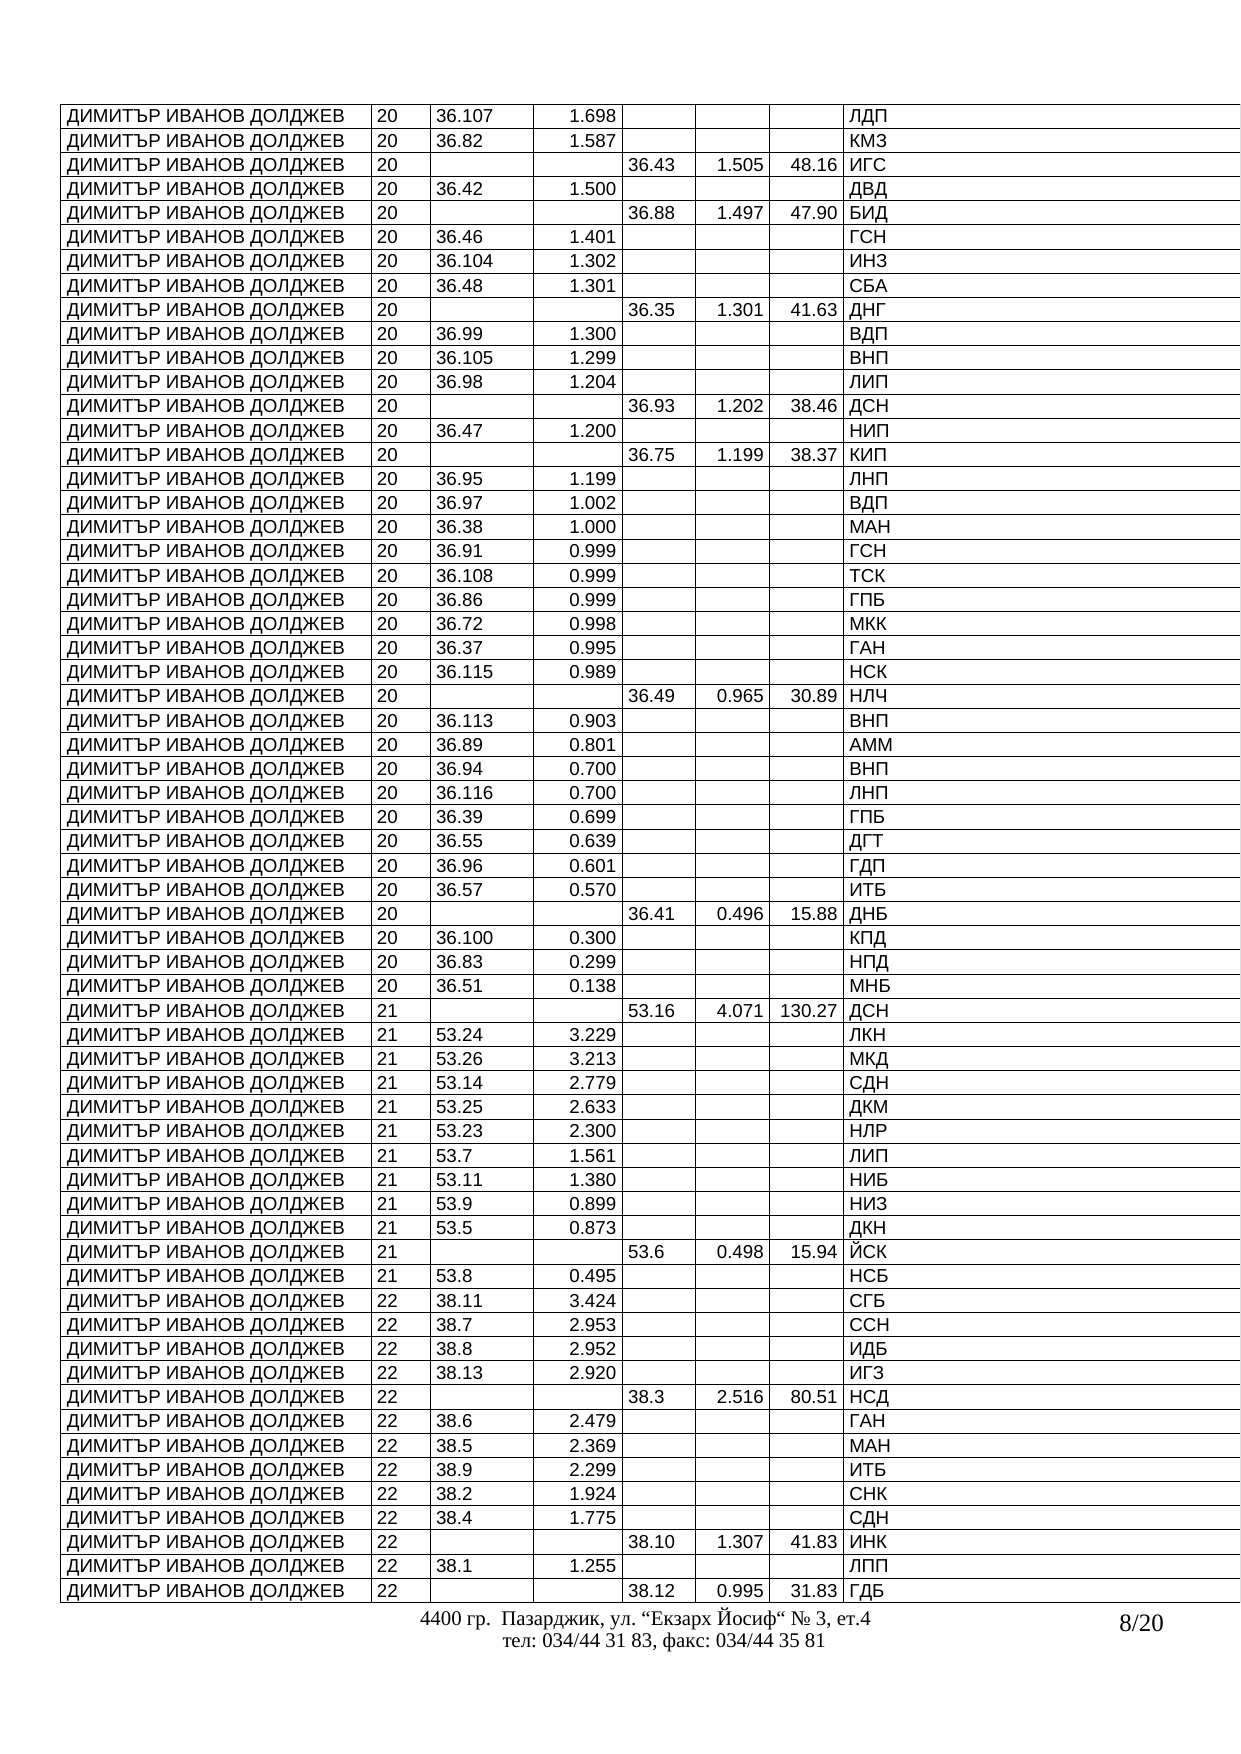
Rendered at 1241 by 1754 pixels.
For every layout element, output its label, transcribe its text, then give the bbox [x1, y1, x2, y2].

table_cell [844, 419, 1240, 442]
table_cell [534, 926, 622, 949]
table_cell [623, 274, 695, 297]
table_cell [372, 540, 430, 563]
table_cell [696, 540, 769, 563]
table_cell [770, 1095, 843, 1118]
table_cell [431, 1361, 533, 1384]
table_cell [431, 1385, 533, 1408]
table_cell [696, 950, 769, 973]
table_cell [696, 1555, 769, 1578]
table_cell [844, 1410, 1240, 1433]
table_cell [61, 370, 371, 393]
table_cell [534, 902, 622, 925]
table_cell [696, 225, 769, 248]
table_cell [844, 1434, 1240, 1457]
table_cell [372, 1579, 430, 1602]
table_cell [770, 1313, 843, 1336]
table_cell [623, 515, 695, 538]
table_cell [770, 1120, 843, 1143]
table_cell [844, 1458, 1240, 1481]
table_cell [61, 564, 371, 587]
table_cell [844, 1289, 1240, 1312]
table_cell 36.107 [431, 105, 533, 128]
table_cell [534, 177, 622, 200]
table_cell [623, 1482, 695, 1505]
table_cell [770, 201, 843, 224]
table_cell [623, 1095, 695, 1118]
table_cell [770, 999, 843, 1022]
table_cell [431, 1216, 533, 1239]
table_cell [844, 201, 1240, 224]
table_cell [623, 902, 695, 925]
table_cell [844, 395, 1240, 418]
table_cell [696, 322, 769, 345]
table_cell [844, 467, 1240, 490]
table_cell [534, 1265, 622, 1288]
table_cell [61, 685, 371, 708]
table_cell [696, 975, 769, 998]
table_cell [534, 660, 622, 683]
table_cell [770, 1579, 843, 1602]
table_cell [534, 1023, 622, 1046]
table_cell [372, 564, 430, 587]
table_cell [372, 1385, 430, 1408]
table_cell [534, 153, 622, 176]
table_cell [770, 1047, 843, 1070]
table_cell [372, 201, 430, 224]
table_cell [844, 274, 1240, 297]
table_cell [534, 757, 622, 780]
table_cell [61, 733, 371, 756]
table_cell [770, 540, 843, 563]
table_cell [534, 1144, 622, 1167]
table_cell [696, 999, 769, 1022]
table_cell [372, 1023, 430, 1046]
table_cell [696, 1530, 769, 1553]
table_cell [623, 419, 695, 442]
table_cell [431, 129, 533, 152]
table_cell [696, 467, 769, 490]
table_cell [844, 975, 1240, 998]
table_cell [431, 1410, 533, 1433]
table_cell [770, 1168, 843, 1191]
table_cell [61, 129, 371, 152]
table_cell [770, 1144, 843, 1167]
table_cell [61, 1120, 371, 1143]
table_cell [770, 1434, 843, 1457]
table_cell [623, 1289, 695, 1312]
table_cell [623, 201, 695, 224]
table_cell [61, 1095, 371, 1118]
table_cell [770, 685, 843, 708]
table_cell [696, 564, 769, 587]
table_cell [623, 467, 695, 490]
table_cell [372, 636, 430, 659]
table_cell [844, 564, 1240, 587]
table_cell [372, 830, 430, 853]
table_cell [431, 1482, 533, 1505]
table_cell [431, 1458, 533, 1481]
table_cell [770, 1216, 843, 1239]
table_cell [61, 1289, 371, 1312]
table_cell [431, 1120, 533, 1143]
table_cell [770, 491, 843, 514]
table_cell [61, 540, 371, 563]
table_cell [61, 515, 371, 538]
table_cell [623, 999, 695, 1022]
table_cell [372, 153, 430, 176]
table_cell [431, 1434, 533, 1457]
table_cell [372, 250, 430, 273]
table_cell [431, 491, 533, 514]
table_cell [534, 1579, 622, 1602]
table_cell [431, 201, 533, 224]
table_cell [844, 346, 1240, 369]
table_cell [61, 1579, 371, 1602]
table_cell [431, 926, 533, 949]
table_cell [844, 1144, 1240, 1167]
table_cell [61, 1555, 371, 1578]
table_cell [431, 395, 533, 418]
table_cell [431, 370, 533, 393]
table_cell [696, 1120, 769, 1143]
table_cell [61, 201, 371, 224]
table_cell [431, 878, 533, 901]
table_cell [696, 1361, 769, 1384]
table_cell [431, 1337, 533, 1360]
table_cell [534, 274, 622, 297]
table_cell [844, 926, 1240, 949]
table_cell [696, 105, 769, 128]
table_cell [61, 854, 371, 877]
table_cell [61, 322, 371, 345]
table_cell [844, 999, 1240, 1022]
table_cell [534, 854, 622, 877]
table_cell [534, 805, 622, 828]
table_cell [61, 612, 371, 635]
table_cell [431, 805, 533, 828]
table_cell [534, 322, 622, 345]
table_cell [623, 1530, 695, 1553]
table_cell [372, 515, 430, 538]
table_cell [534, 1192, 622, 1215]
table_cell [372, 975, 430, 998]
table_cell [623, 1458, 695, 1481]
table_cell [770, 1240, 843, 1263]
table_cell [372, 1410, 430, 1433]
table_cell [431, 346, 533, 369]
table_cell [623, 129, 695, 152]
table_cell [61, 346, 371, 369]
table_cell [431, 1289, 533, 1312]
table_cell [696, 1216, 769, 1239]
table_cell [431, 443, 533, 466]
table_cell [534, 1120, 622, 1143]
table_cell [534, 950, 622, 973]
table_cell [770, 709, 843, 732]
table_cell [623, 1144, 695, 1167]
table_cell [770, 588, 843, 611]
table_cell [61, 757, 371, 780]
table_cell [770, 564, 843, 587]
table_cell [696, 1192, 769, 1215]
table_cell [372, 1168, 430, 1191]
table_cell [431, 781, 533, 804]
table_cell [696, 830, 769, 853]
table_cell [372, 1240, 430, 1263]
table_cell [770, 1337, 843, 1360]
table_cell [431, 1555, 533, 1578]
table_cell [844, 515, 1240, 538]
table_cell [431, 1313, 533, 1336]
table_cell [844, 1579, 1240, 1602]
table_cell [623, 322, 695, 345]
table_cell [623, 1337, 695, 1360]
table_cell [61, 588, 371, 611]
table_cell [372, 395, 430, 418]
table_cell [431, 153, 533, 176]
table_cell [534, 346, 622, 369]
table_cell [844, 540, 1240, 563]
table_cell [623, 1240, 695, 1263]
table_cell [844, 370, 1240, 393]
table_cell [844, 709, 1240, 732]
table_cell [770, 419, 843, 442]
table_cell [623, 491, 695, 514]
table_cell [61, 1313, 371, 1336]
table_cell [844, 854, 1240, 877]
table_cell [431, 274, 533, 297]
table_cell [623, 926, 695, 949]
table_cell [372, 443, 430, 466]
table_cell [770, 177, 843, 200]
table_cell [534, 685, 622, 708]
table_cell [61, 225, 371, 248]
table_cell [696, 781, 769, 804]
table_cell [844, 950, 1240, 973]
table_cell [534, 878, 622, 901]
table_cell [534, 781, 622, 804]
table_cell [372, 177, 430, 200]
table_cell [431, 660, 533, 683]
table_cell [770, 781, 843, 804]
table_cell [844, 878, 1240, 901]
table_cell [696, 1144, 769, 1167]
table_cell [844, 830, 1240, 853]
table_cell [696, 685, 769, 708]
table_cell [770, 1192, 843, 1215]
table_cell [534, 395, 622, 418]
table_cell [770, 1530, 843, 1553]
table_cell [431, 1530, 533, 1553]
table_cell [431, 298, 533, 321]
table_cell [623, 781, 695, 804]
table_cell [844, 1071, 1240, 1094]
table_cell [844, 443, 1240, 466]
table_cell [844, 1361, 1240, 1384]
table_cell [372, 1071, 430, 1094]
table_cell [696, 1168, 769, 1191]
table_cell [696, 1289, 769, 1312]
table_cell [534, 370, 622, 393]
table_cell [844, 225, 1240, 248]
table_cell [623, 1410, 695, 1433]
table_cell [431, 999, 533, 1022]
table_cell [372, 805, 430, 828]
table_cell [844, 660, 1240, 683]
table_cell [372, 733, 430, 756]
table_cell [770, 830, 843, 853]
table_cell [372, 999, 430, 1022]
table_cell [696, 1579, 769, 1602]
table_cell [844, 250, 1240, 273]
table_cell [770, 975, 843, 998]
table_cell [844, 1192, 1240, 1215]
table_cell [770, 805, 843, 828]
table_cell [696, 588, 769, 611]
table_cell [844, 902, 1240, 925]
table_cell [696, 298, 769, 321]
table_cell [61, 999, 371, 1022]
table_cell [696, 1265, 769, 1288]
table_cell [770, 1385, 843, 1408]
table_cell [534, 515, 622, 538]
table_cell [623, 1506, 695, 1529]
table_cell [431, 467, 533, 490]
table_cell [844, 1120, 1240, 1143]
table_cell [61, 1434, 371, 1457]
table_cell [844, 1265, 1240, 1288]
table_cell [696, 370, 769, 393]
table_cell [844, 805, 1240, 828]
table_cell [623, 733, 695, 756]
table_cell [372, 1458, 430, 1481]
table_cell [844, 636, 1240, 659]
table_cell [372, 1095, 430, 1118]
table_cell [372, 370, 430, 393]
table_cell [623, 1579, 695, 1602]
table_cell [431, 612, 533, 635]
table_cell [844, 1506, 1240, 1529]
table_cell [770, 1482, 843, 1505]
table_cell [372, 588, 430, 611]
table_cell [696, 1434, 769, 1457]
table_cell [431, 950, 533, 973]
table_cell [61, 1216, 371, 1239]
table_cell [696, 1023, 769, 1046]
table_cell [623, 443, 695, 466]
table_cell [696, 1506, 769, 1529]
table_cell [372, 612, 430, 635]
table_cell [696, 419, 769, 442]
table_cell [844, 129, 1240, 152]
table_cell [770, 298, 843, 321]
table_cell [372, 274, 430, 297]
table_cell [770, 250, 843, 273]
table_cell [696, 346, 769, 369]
table_cell 1.698 [534, 105, 622, 128]
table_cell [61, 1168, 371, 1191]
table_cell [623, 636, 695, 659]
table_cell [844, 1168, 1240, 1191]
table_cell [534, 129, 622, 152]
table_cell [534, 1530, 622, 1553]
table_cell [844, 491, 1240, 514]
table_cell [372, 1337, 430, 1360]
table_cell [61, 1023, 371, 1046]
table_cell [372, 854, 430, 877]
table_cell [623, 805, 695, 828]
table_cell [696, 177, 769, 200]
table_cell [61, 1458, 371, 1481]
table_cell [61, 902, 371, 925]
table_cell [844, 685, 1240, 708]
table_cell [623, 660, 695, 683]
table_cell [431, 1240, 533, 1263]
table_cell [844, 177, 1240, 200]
table_cell [623, 105, 695, 128]
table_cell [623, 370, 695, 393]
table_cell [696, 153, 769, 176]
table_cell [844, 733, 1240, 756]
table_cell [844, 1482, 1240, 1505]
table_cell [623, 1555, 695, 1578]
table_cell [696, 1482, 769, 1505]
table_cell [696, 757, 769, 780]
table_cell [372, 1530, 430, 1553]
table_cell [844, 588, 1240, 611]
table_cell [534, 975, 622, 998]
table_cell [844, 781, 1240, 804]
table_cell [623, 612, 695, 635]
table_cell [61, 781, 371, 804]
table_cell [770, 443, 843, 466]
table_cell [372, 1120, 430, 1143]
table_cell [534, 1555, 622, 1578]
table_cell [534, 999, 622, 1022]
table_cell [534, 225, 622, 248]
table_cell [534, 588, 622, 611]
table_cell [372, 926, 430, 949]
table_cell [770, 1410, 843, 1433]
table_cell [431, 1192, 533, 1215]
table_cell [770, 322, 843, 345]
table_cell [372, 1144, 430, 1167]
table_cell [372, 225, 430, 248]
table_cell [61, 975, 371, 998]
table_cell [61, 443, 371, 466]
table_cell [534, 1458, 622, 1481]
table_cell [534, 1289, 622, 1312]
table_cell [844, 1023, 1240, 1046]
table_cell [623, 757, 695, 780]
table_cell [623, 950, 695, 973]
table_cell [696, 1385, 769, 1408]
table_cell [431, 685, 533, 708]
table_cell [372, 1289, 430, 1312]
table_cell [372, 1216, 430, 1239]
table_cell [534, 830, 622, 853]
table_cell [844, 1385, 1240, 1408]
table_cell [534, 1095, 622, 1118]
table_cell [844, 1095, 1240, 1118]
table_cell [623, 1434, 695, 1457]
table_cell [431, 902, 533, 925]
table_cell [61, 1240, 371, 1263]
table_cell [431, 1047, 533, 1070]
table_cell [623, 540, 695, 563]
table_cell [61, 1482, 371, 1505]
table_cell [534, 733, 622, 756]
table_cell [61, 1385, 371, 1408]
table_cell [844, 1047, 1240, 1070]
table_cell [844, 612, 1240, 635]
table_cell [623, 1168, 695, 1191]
table_cell 20 [372, 105, 430, 128]
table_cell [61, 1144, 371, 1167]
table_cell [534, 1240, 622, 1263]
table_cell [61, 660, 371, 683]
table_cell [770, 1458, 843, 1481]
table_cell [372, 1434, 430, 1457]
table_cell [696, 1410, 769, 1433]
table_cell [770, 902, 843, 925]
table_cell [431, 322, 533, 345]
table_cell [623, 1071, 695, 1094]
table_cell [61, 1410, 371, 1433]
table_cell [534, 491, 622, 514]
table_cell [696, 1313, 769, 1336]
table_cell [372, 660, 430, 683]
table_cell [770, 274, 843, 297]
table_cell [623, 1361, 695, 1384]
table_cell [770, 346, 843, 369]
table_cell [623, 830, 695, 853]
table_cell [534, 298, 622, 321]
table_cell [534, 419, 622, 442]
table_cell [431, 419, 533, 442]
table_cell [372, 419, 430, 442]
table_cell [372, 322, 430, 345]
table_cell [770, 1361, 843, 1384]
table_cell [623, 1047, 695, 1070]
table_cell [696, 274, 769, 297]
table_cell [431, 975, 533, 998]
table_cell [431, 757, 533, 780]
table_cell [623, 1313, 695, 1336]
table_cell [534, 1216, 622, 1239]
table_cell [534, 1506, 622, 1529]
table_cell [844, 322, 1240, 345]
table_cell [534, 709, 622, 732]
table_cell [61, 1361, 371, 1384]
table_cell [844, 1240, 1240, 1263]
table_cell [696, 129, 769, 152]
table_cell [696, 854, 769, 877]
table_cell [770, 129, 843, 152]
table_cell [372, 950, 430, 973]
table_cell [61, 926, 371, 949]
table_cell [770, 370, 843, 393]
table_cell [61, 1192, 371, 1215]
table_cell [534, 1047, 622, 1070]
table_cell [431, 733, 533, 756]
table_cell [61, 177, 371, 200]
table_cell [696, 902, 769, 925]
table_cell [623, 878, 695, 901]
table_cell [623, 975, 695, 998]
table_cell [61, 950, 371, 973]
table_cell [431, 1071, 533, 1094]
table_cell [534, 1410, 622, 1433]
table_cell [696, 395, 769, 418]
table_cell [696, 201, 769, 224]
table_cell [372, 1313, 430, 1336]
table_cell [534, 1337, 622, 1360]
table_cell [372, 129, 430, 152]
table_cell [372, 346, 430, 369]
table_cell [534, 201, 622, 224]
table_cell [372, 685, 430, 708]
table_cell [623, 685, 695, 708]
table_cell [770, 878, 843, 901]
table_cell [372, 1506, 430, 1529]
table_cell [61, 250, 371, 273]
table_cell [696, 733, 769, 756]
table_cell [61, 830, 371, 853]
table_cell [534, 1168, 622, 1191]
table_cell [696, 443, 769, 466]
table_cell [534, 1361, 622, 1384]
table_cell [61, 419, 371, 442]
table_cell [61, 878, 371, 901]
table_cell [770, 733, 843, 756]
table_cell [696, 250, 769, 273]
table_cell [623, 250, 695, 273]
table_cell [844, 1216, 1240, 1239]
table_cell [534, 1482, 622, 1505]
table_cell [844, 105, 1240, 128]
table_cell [61, 105, 371, 128]
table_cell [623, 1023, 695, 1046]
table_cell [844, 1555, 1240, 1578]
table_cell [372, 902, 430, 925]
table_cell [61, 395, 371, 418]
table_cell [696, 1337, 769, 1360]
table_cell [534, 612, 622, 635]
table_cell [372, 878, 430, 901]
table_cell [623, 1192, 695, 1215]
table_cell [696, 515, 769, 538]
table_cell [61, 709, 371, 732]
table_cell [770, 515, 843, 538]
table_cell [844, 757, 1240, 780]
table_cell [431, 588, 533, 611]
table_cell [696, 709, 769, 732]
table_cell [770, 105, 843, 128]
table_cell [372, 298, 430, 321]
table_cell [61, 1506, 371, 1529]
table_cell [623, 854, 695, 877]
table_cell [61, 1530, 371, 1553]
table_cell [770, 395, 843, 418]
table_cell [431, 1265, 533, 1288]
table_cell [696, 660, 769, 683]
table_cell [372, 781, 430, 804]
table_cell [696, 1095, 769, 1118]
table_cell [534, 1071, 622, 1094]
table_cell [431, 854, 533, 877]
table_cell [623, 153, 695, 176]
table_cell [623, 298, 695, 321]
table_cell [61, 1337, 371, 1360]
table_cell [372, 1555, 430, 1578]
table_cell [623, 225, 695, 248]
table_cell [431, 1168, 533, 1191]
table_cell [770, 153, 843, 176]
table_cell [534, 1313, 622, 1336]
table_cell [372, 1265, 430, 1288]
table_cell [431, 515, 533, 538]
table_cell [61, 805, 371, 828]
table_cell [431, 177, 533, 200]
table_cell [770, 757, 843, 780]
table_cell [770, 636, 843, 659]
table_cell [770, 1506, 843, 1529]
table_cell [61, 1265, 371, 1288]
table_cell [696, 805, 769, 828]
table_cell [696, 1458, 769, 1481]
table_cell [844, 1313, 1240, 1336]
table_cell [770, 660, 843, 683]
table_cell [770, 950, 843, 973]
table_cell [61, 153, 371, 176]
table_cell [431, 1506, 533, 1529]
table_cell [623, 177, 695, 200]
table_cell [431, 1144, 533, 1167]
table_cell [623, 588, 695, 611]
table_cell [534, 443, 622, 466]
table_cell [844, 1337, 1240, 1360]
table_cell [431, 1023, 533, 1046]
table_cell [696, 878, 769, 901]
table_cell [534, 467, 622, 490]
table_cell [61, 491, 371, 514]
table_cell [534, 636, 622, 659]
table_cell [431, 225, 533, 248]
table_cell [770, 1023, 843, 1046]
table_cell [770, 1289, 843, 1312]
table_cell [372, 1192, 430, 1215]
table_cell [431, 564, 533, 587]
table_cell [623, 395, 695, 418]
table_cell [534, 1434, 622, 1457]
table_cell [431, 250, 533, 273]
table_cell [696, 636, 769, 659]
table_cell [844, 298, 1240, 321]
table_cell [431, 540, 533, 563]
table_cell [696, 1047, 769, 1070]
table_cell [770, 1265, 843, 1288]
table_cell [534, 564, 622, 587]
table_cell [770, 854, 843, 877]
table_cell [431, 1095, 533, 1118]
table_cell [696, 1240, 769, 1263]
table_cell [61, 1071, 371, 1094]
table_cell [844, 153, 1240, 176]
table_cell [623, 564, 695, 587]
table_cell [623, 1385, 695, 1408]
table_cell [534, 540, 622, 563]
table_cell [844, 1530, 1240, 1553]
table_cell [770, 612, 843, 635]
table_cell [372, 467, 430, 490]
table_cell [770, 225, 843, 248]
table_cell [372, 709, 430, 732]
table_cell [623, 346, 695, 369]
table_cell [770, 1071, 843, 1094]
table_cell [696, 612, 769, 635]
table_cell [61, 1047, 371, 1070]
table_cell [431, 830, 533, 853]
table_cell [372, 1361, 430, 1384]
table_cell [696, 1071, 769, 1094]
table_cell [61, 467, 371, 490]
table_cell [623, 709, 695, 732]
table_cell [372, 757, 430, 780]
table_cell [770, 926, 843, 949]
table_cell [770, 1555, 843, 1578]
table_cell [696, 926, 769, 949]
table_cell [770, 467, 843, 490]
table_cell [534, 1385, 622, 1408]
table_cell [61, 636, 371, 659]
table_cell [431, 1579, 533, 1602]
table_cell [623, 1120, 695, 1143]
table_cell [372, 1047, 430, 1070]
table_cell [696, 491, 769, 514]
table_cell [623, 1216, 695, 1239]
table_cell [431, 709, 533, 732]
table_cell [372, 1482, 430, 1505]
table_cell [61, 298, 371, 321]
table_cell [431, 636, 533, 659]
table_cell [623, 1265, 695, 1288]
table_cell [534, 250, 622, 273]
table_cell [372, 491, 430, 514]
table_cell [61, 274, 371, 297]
